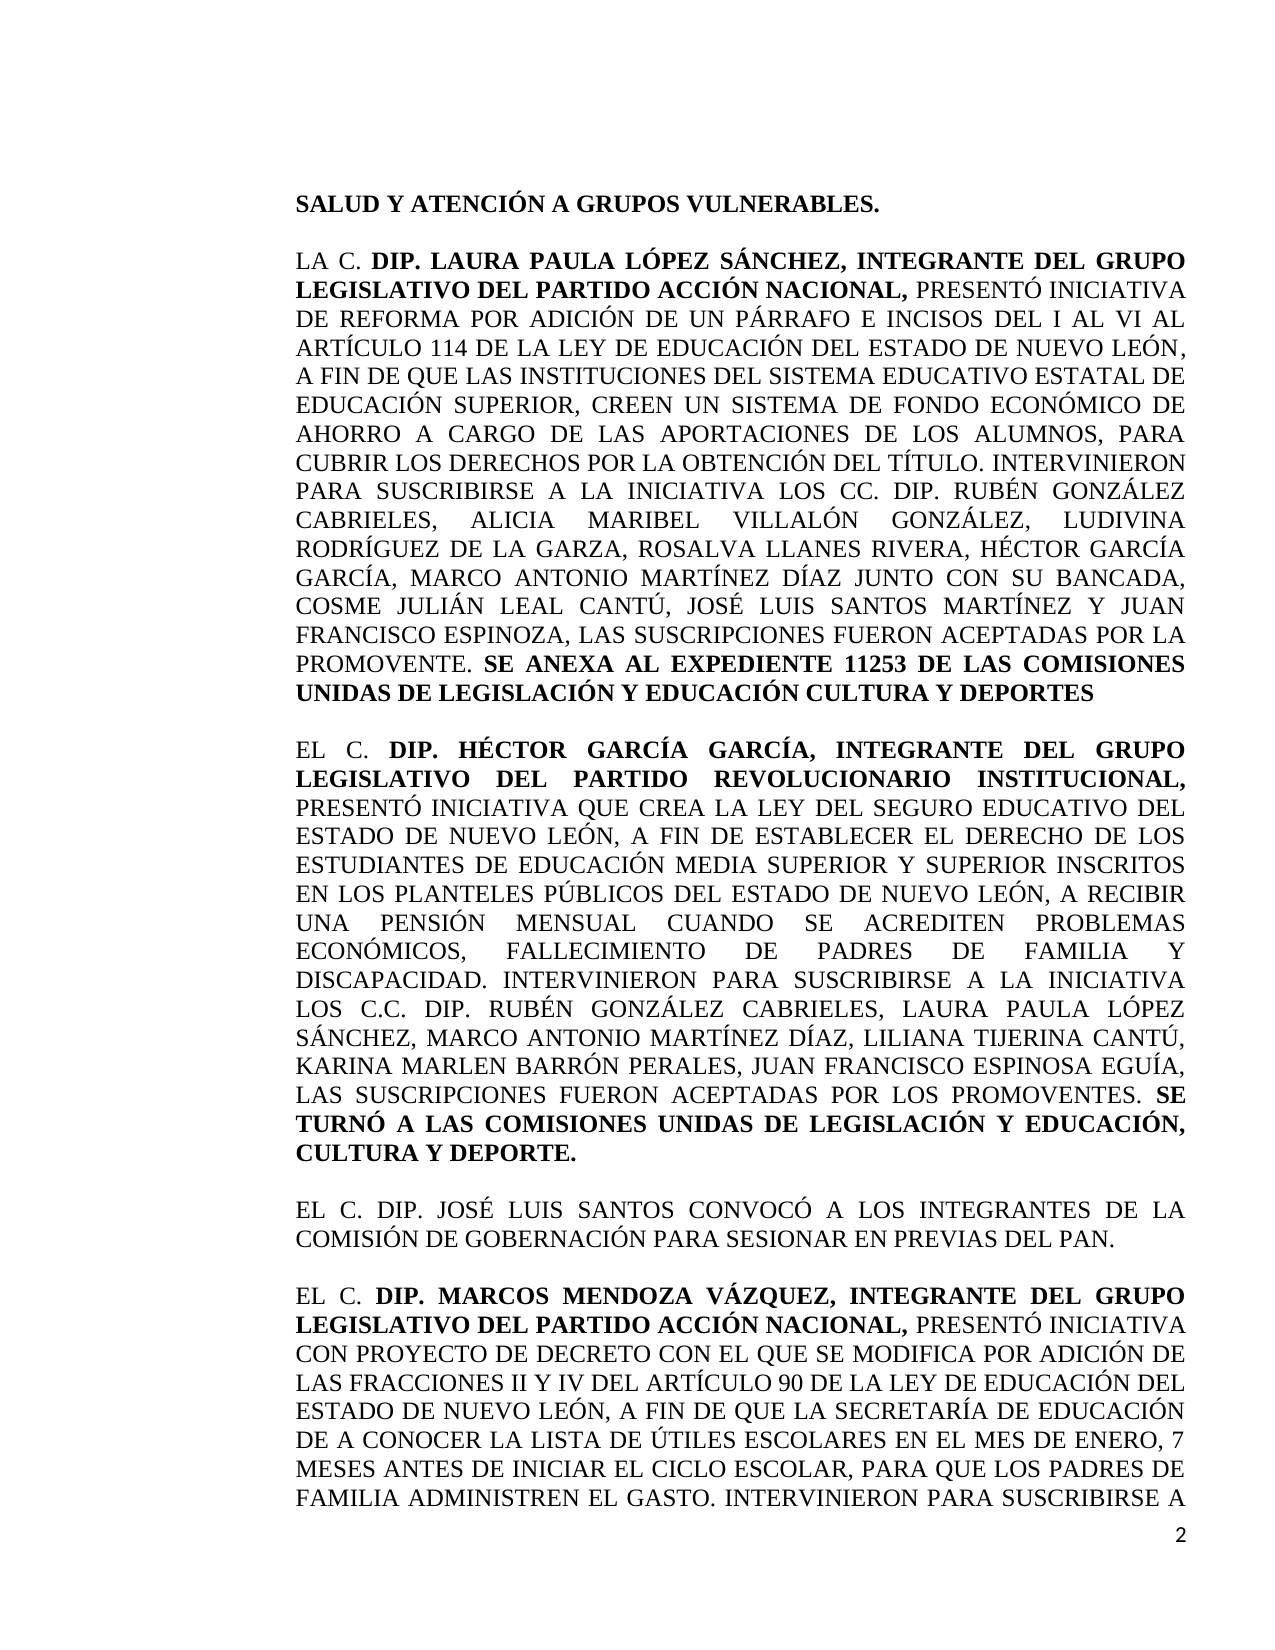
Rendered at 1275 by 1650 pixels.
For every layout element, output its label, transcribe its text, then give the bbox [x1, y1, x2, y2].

text EL C. DIP. HÉCTOR GARCÍA GARCÍA, INTEGRANTE DEL GRUPO LEGISLATIVO DEL PARTIDO REVOLUCIONARIO INSTITUCIONAL, PRESENTÓ INICIATIVA QUE CREA LA LEY DEL SEGURO EDUCATIVO DEL ESTADO DE NUEVO LEÓN, A FIN DE ESTABLECER EL DERECHO DE LOS ESTUDIANTES DE EDUCACIÓN MEDIA SUPERIOR Y SUPERIOR INSCRITOS EN LOS PLANTELES PÚBLICOS DEL ESTADO DE NUEVO LEÓN, A RECIBIR UNA PENSIÓN MENSUAL CUANDO SE ACREDITEN PROBLEMAS ECONÓMICOS, FALLECIMIENTO DE PADRES DE FAMILIA Y DISCAPACIDAD. INTERVINIERON PARA SUSCRIBIRSE A LA INICIATIVA LOS C.C. DIP. RUBÉN GONZÁLEZ CABRIELES, LAURA PAULA LÓPEZ SÁNCHEZ, MARCO ANTONIO MARTÍNEZ DÍAZ, LILIANA TIJERINA CANTÚ, KARINA MARLEN BARRÓN PERALES, JUAN FRANCISCO ESPINOSA EGUÍA, LAS SUSCRIPCIONES FUERON ACEPTADAS POR LOS PROMOVENTES. SE TURNÓ A LAS COMISIONES UNIDAS DE LEGISLACIÓN Y EDUCACIÓN, CULTURA Y DEPORTE. [295, 735, 1186, 1166]
text LA C. DIP. LAURA PAULA LÓPEZ SÁNCHEZ, INTEGRANTE DEL GRUPO LEGISLATIVO DEL PARTIDO ACCIÓN NACIONAL, PRESENTÓ INICIATIVA DE REFORMA POR ADICIÓN DE UN PÁRRAFO E INCISOS DEL I AL VI AL ARTÍCULO 114 DE LA LEY DE EDUCACIÓN DEL ESTADO DE NUEVO LEÓN, A FIN DE QUE LAS INSTITUCIONES DEL SISTEMA EDUCATIVO ESTATAL DE EDUCACIÓN SUPERIOR, CREEN UN SISTEMA DE FONDO ECONÓMICO DE AHORRO A CARGO DE LAS APORTACIONES DE LOS ALUMNOS, PARA CUBRIR LOS DERECHOS POR LA OBTENCIÓN DEL TÍTULO. INTERVINIERON PARA SUSCRIBIRSE A LA INICIATIVA LOS CC. DIP. RUBÉN GONZÁLEZ CABRIELES, ALICIA MARIBEL VILLALÓN GONZÁLEZ, LUDIVINA RODRÍGUEZ DE LA GARZA, ROSALVA LLANES RIVERA, HÉCTOR GARCÍA GARCÍA, MARCO ANTONIO MARTÍNEZ DÍAZ JUNTO CON SU BANCADA, COSME JULIÁN LEAL CANTÚ, JOSÉ LUIS SANTOS MARTÍNEZ Y JUAN FRANCISCO ESPINOZA, LAS SUSCRIPCIONES FUERON ACEPTADAS POR LA PROMOVENTE. SE ANEXA AL EXPEDIENTE 11253 DE LAS COMISIONES UNIDAS DE LEGISLACIÓN Y EDUCACIÓN CULTURA Y DEPORTES [295, 246, 1186, 706]
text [295, 189, 1186, 218]
text EL C. DIP. JOSÉ LUIS SANTOS CONVOCÓ A LOS INTEGRANTES DE LA COMISIÓN DE GOBERNACIÓN PARA SESIONAR EN PREVIAS DEL PAN. [295, 1195, 1186, 1253]
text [295, 1281, 1186, 1511]
